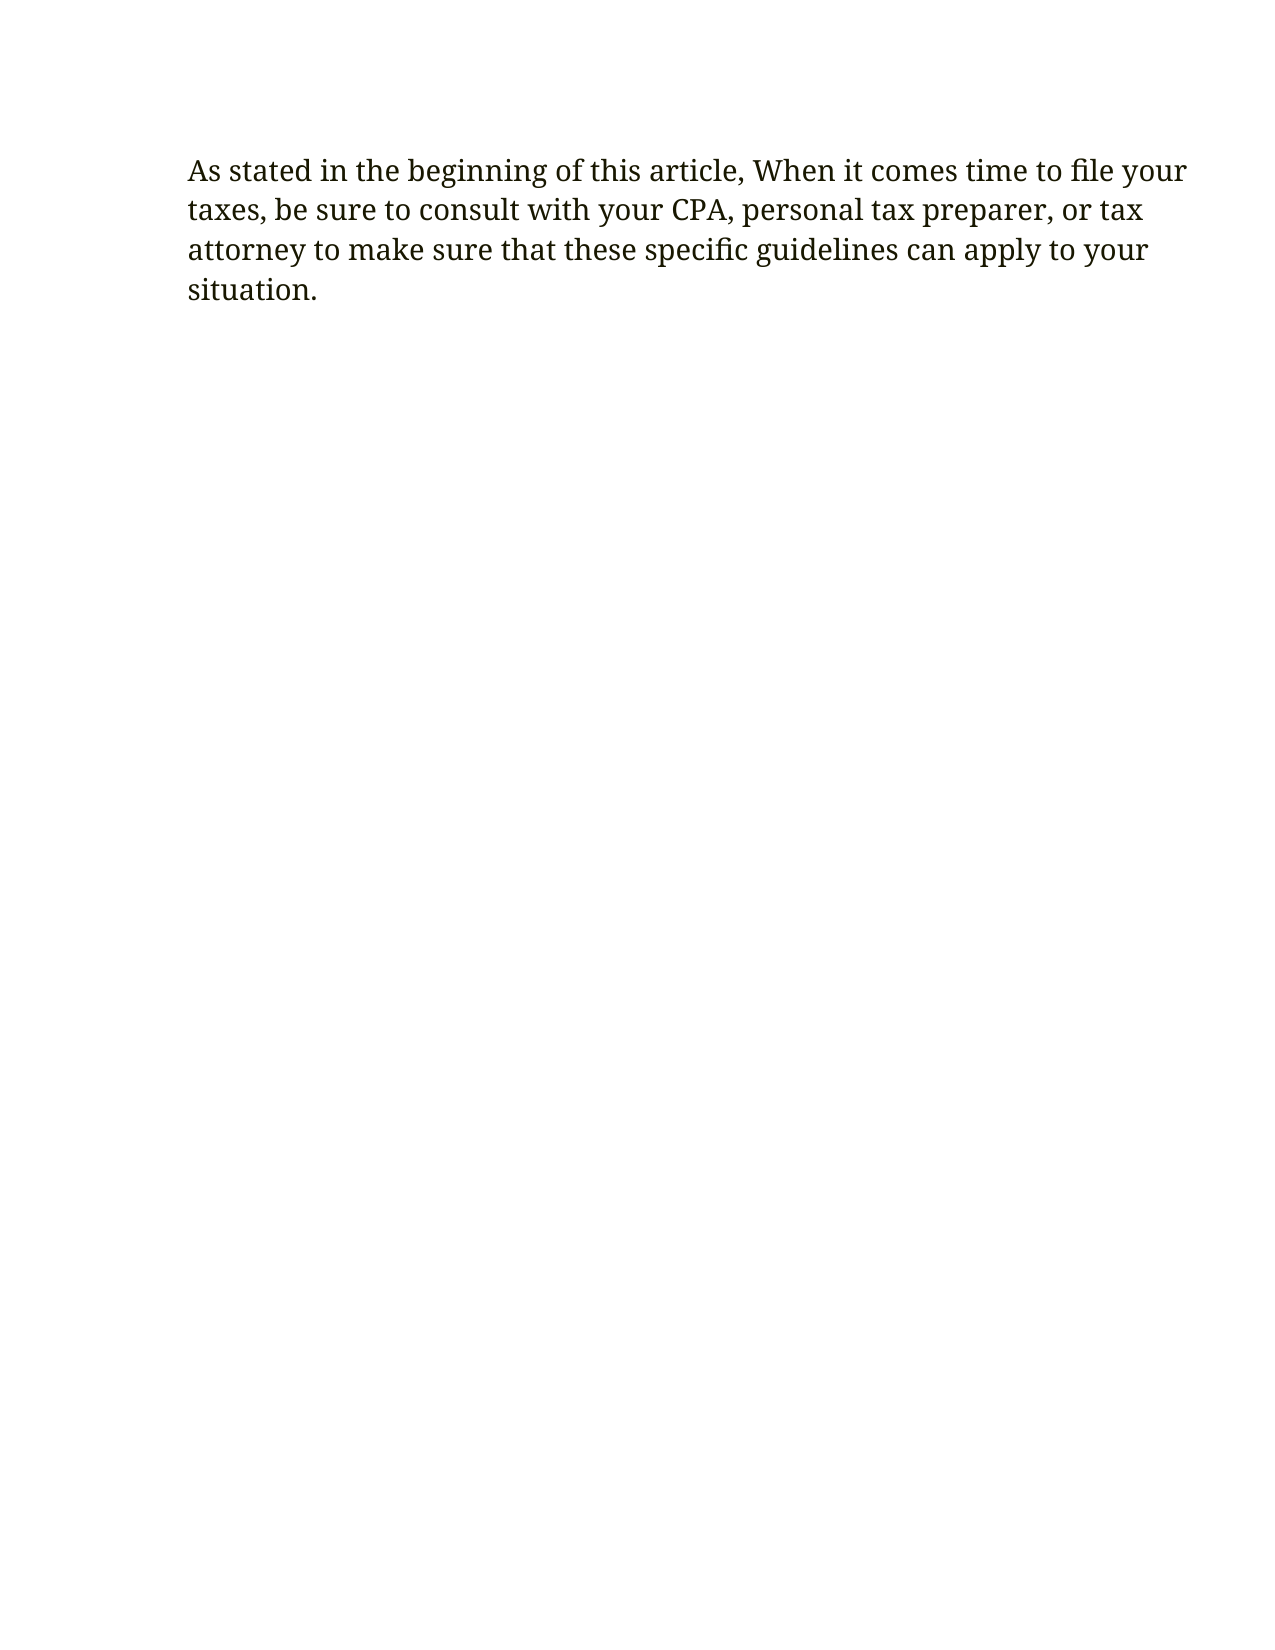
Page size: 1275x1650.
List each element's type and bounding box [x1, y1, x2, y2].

table_header [176, 150, 1200, 309]
